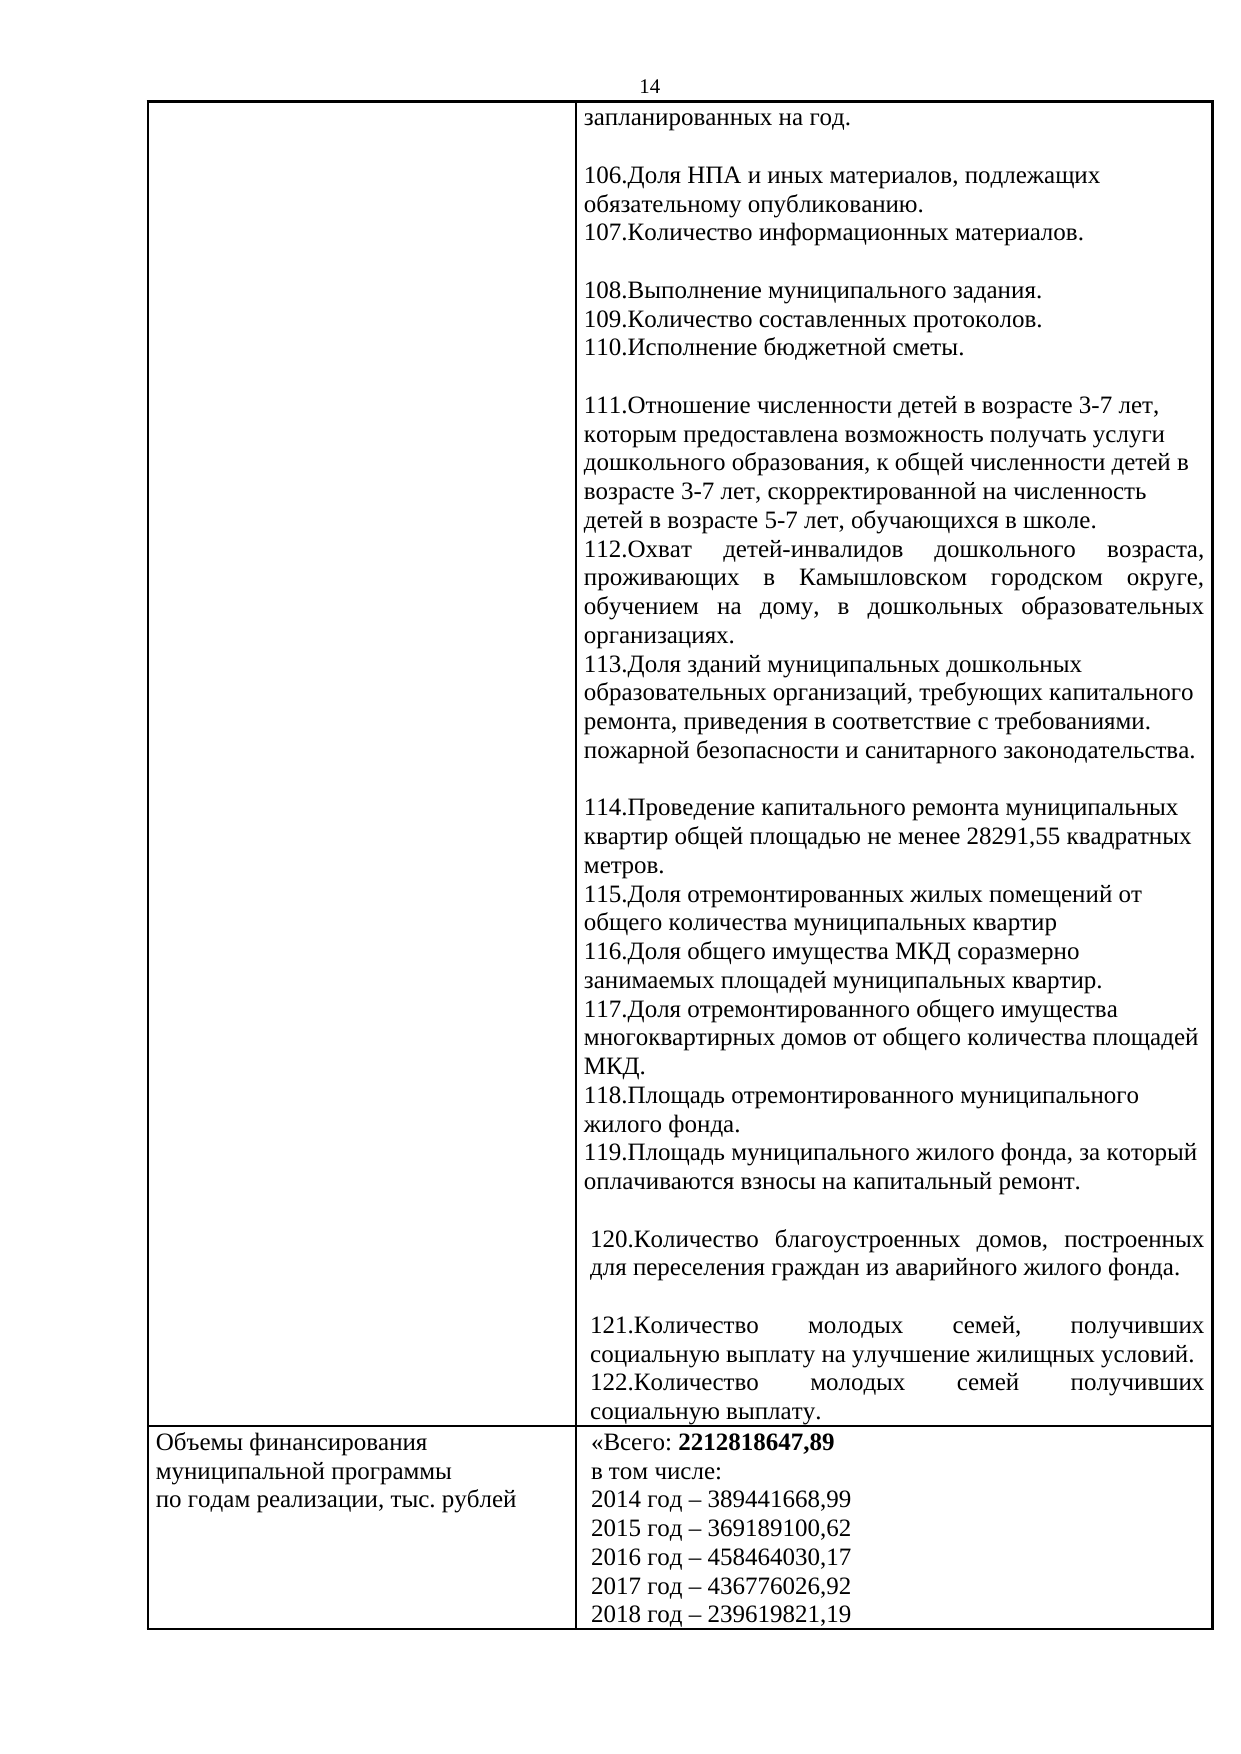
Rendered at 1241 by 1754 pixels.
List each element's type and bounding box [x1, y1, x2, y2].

table_cell [149, 103, 575, 1425]
table_cell [149, 1427, 575, 1628]
table_cell [577, 1427, 1211, 1628]
table_cell [577, 103, 1211, 1425]
